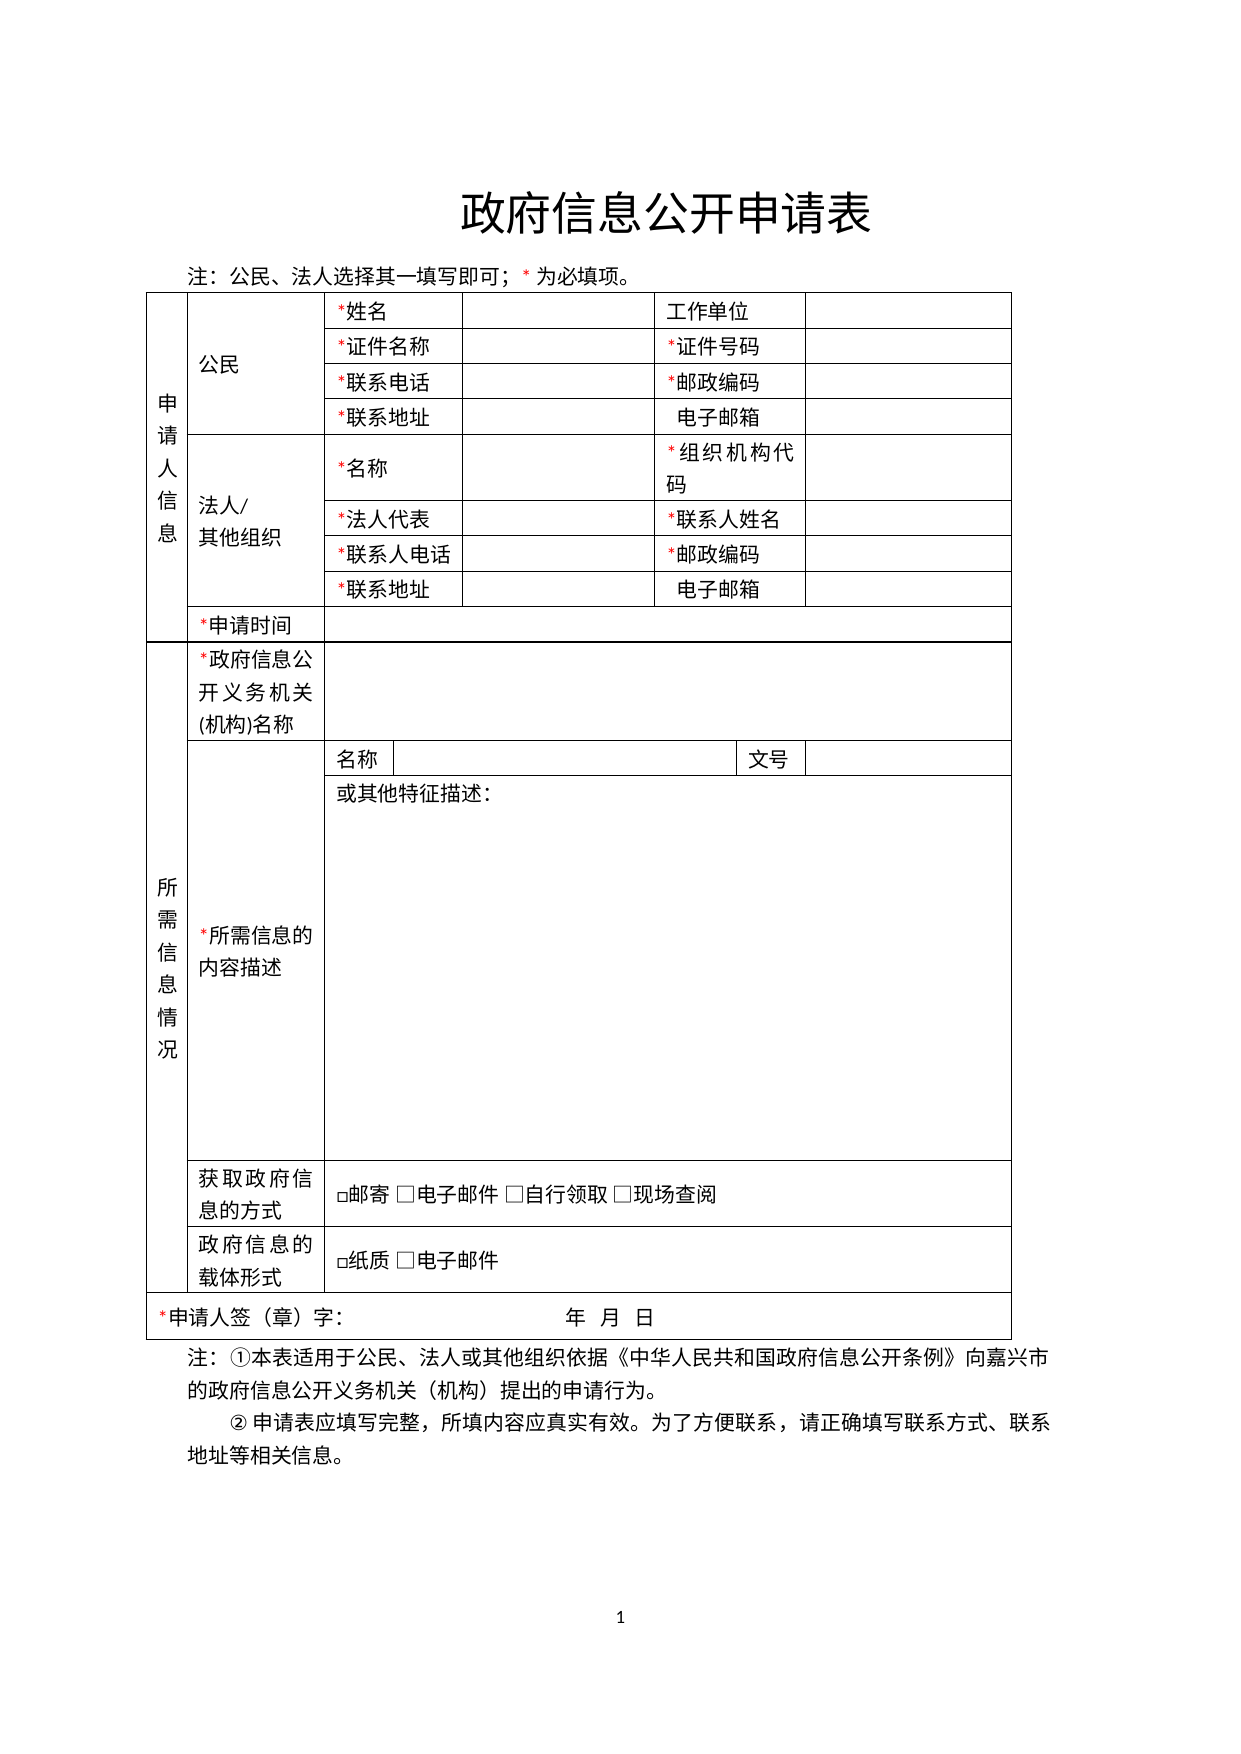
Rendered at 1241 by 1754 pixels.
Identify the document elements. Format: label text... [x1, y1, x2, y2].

table_cell *联系电话 [325, 364, 462, 398]
table_cell [463, 435, 654, 500]
table_header 工作单位 [655, 293, 805, 327]
table_cell 名称 [325, 741, 393, 775]
table_cell *证件名称 [325, 329, 462, 363]
table_cell [463, 329, 654, 363]
table_header 公民 [188, 293, 324, 434]
table_cell 所需信息情况 [147, 643, 187, 1292]
table_cell □邮寄 □电子邮件 □自行领取 □现场查阅 [325, 1161, 1011, 1226]
table_cell □纸质 □电子邮件 [325, 1227, 1011, 1292]
table_cell *组织机构代码 [655, 435, 805, 500]
table_cell [463, 364, 654, 398]
table_header [463, 293, 654, 327]
text 注：①本表适用于公民、法人或其他组织依据《中华人民共和国政府信息公开条例》向嘉兴市的政府信息公开义务机关（机构）提出的申请行为。 [187, 1340, 1053, 1405]
table_cell 文号 [737, 741, 805, 775]
table_cell 政府信息的载体形式 [188, 1227, 324, 1292]
table_cell [463, 572, 654, 606]
table_cell *联系地址 [325, 399, 462, 434]
table_cell 获取政府信息的方式 [188, 1161, 324, 1226]
table_cell *申请人签（章）字： 年 月 日 [147, 1293, 1011, 1339]
table_cell *证件号码 [655, 329, 805, 363]
table_cell *联系人电话 [325, 536, 462, 571]
table_cell *电子邮箱 [655, 399, 805, 434]
table_cell [463, 399, 654, 434]
table_cell *政府信息公开义务机关(机构)名称 [188, 643, 324, 740]
text 注：公民、法人选择其一填写即可；* 为必填项。 [187, 259, 1053, 292]
table_cell 法人/ 其他组织 [188, 435, 324, 606]
table_cell [806, 741, 1011, 775]
table_cell *所需信息的内容描述 [188, 741, 324, 1160]
table_cell [325, 607, 1011, 641]
table_cell *申请时间 [188, 607, 324, 641]
table_cell [325, 643, 1011, 740]
table_cell [806, 501, 1011, 535]
table_header *姓名 [325, 293, 462, 327]
table_cell [806, 435, 1011, 500]
table_cell [806, 399, 1011, 434]
text 政府信息公开申请表 [187, 162, 1053, 259]
table_cell 或其他特征描述： [325, 776, 1011, 1160]
table_cell [463, 501, 654, 535]
table_cell *电子邮箱 [655, 572, 805, 606]
table_cell [806, 536, 1011, 571]
table_cell *名称 [325, 435, 462, 500]
table_cell [806, 364, 1011, 398]
table_cell *联系地址 [325, 572, 462, 606]
table_header [806, 293, 1011, 327]
table_cell [463, 536, 654, 571]
table_cell [394, 741, 736, 775]
table_cell *邮政编码 [655, 536, 805, 571]
table_header 申请人信息 [147, 293, 187, 641]
table_cell *法人代表 [325, 501, 462, 535]
table_cell *邮政编码 [655, 364, 805, 398]
table_cell [806, 572, 1011, 606]
table_cell *联系人姓名 [655, 501, 805, 535]
text ②申请表应填写完整，所填内容应真实有效。为了方便联系，请正确填写联系方式、联系地址等相关信息。 [187, 1405, 1053, 1470]
table_cell [806, 329, 1011, 363]
